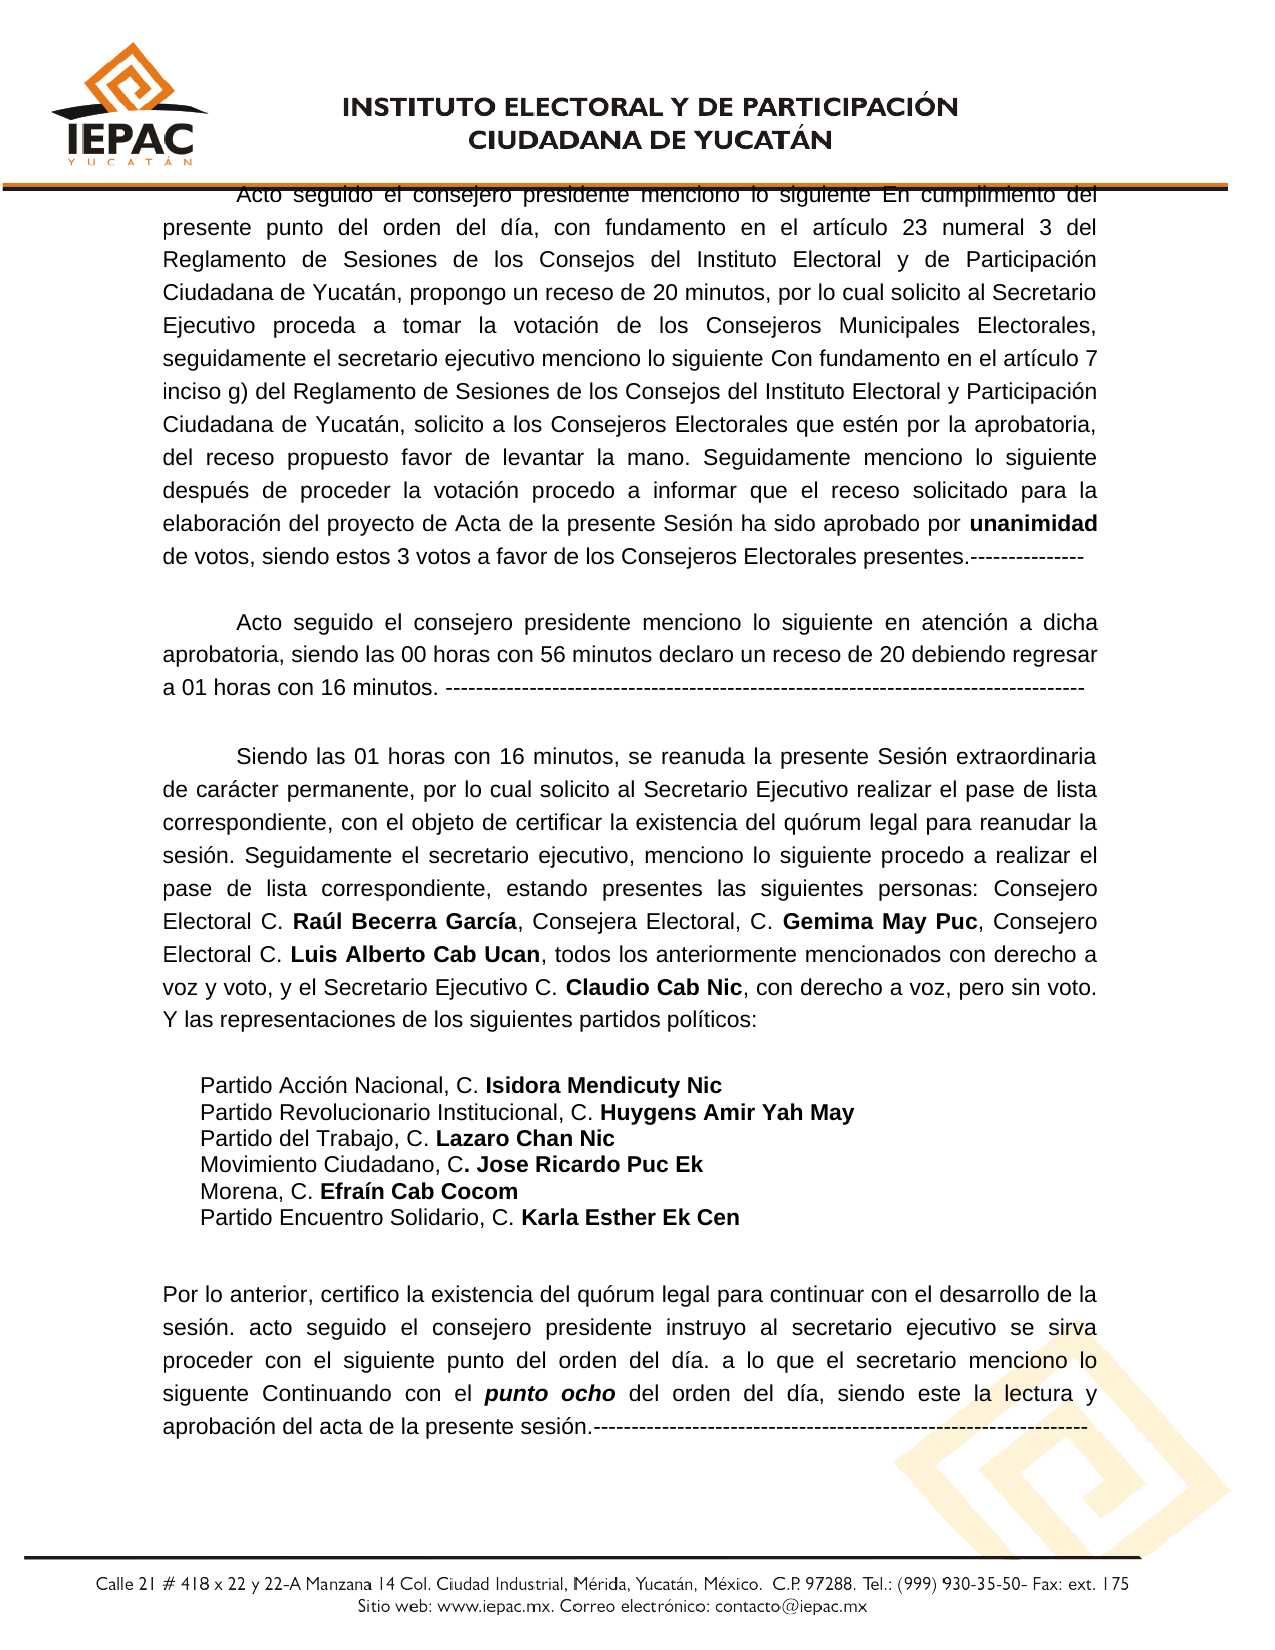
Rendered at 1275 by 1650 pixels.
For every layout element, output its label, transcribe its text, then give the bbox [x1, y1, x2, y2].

text Partido Revolucionario Institucional, C. Huygens Amir Yah May [162, 1099, 1098, 1125]
text Acto seguido el consejero presidente menciono lo siguiente en atención a dicha aprobatoria, siendo las 00 horas con 56 minutos declaro un receso de 20 debiendo regresar a 01 horas con 16 minutos. ------------------------------------------------------------------------------------ [162, 608, 1098, 701]
text Por lo anterior, certifico la existencia del quórum legal para continuar con el desarrollo de la sesión. acto seguido el consejero presidente instruyo al secretario ejecutivo se sirva proceder con el siguiente punto del orden del día. a lo que el secretario menciono lo siguente Continuando con el punto ocho del orden del día, siendo este la lectura y aprobación del acta de la presente sesión.----------------------------------------------------------------- [162, 1281, 1098, 1439]
text Partido Encuentro Solidario, C. Karla Esther Ek Cen [162, 1204, 1098, 1230]
text Morena, C. Efraín Cab Cocom [162, 1178, 1098, 1204]
text Partido del Trabajo, C. Lazaro Chan Nic [162, 1125, 1098, 1151]
picture [2, 42, 1232, 1615]
text Partido Acción Nacional, C. Isidora Mendicuty Nic [162, 1072, 1098, 1099]
text Acto seguido el consejero presidente menciono lo siguiente En cumplimiento del presente punto del orden del día, con fundamento en el artículo 23 numeral 3 del Reglamento de Sesiones de los Consejos del Instituto Electoral y de Participación Ciudadana de Yucatán, propongo un receso de 20 minutos, por lo cual solicito al Secretario Ejecutivo proceda a tomar la votación de los Consejeros Municipales Electorales, seguidamente el secretario ejecutivo menciono lo siguiente Con fundamento en el artículo 7 inciso g) del Reglamento de Sesiones de los Consejos del Instituto Electoral y Participación Ciudadana de Yucatán, solicito a los Consejeros Electorales que estén por la aprobatoria, del receso propuesto favor de levantar la mano. Seguidamente menciono lo siguiente después de proceder la votación procedo a informar que el receso solicitado para la elaboración del proyecto de Acta de la presente Sesión ha sido aprobado por unanimidad de votos, siendo estos 3 votos a favor de los Consejeros Electorales presentes.--------------- [162, 181, 1098, 569]
text Siendo las 01 horas con 16 minutos, se reanuda la presente Sesión extraordinaria de carácter permanente, por lo cual solicito al Secretario Ejecutivo realizar el pase de lista correspondiente, con el objeto de certificar la existencia del quórum legal para reanudar la sesión. Seguidamente el secretario ejecutivo, menciono lo siguiente procedo a realizar el pase de lista correspondiente, estando presentes las siguientes personas: Consejero Electoral C. Raúl Becerra García, Consejera Electoral, C. Gemima May Puc, Consejero Electoral C. Luis Alberto Cab Ucan, todos los anteriormente mencionados con derecho a voz y voto, y el Secretario Ejecutivo C. Claudio Cab Nic, con derecho a voz, pero sin voto. Y las representaciones de los siguientes partidos políticos: [162, 743, 1098, 1033]
text Movimiento Ciudadano, C. Jose Ricardo Puc Ek [162, 1151, 1098, 1178]
